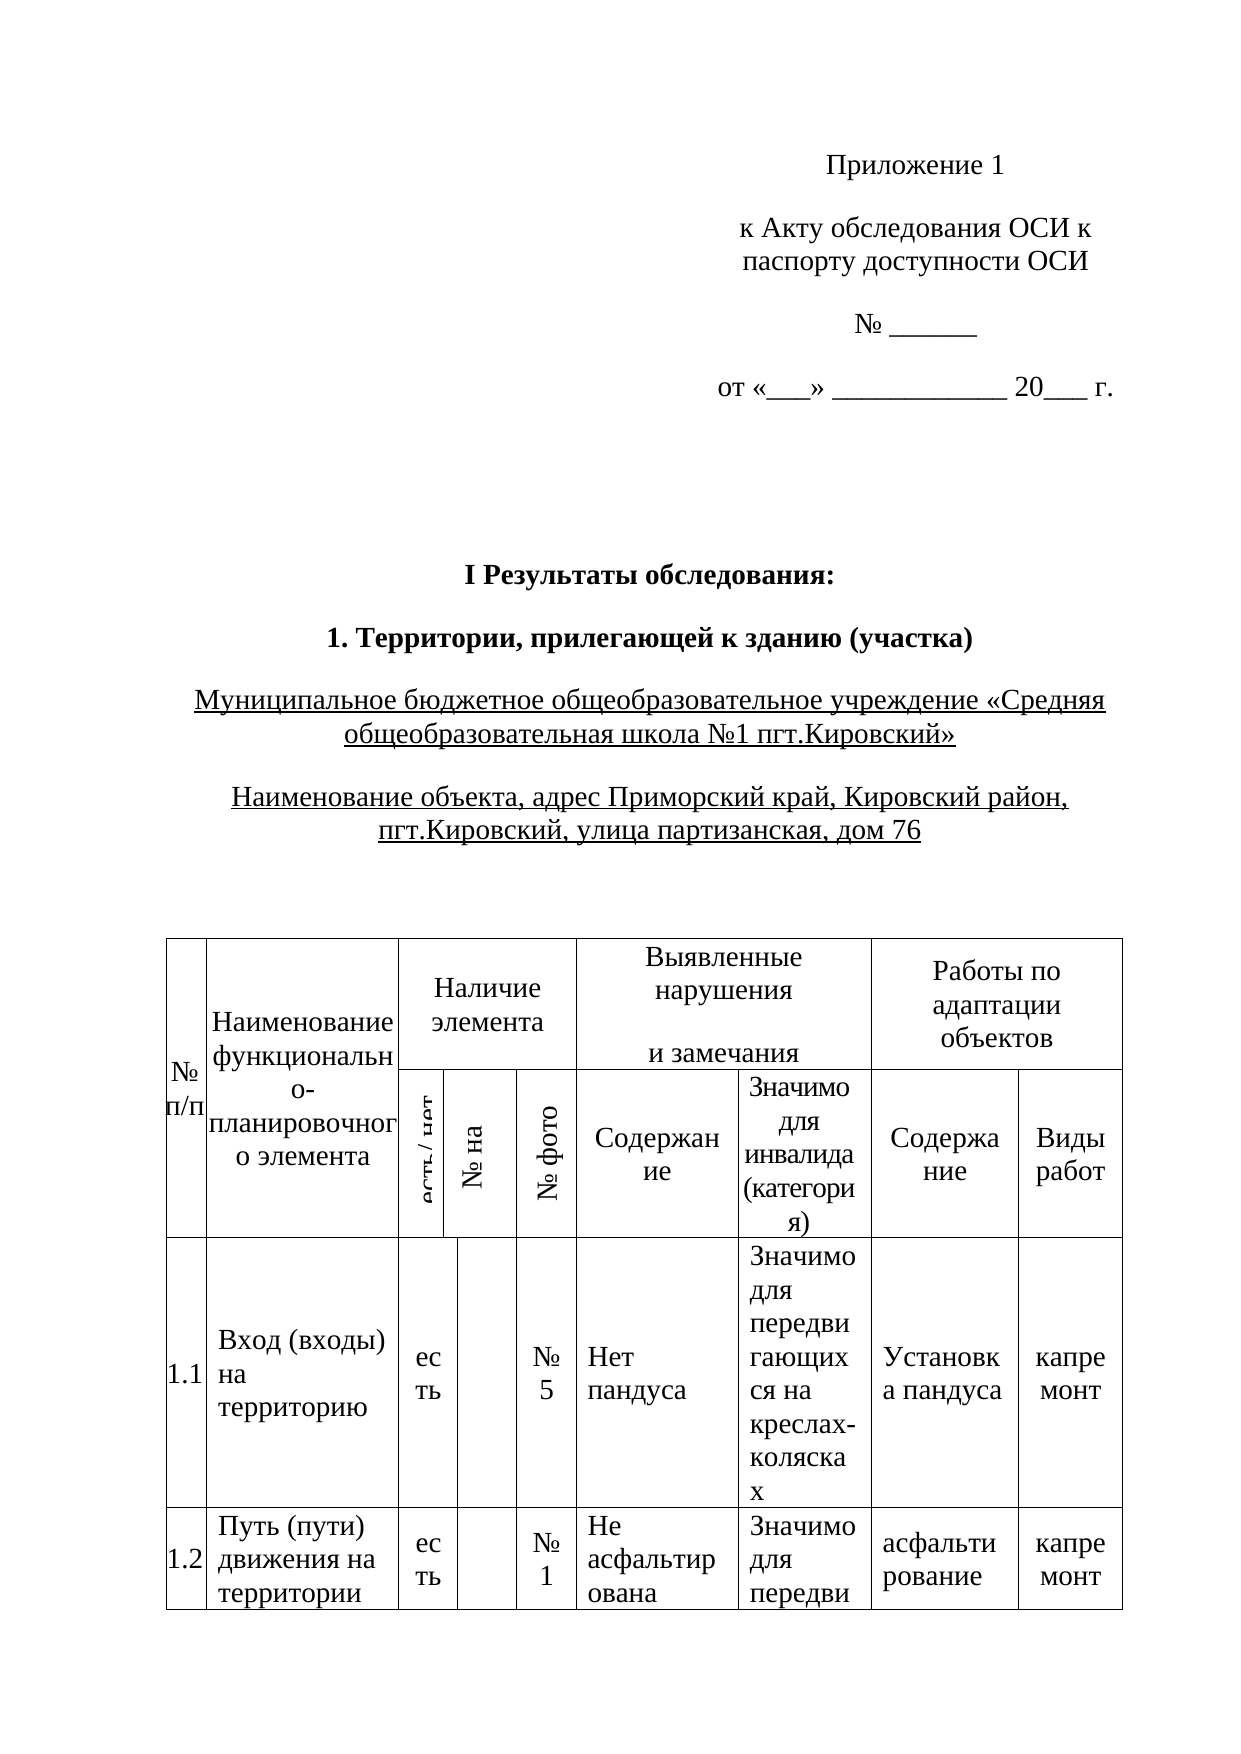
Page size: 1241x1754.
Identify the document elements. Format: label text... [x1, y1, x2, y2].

table_cell № на плане [444, 1070, 516, 1237]
table_header Наименование функционально-планировочного элемента [207, 939, 398, 1237]
table_cell №5 [517, 1238, 576, 1507]
table_cell Значимо для инвалида (категория) [739, 1070, 871, 1237]
table_cell Значимо для передвигающихся на креслах-колясках [739, 1238, 871, 1507]
table_cell есть [399, 1238, 457, 1507]
table_cell Содержание [577, 1070, 738, 1237]
text № ______ [709, 306, 1122, 340]
table_cell Содержание [872, 1070, 1018, 1237]
table_cell № фото [517, 1070, 576, 1237]
table_cell капремонт [1019, 1508, 1122, 1609]
table_cell [458, 1508, 516, 1609]
table_cell Нет пандуса [577, 1238, 738, 1507]
table_cell Виды работ [1019, 1070, 1122, 1237]
text Муниципальное бюджетное общеобразовательное учреждение «Средняя общеобразовательная школа №1 пгт.Кировский» [177, 682, 1122, 749]
text от «___» ____________ 20___ г. [709, 369, 1122, 402]
table_cell есть/ нет [399, 1070, 443, 1237]
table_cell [739, 1508, 871, 1609]
table_cell 1.1 [167, 1238, 206, 1507]
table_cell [577, 1508, 738, 1609]
table_cell есть [399, 1508, 457, 1609]
table_cell капремонт [1019, 1238, 1122, 1507]
text 1. Территории, прилегающей к зданию (участка) [177, 620, 1122, 653]
table_cell [458, 1238, 516, 1507]
table_header Наличие элемента [399, 939, 576, 1068]
table_cell Установка пандуса [872, 1238, 1018, 1507]
table_header № п/п [167, 939, 206, 1237]
text Приложение 1 [709, 147, 1122, 181]
text I Результаты обследования: [177, 557, 1122, 591]
table_cell Вход (входы) на территорию [207, 1238, 398, 1507]
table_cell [207, 1508, 398, 1609]
table_header Работы по адаптации объектов [872, 939, 1122, 1068]
table_cell асфальтирование [872, 1508, 1018, 1609]
table_cell 1.2 [167, 1508, 206, 1609]
text Наименование объекта, адрес Приморский край, Кировский район, пгт.Кировский, улица партизанская, дом 76 [177, 779, 1122, 846]
table_cell №1 [517, 1508, 576, 1609]
text к Акту обследования ОСИ к паспорту доступности ОСИ [709, 210, 1122, 277]
table_header Выявленные нарушения и замечания [577, 939, 871, 1068]
